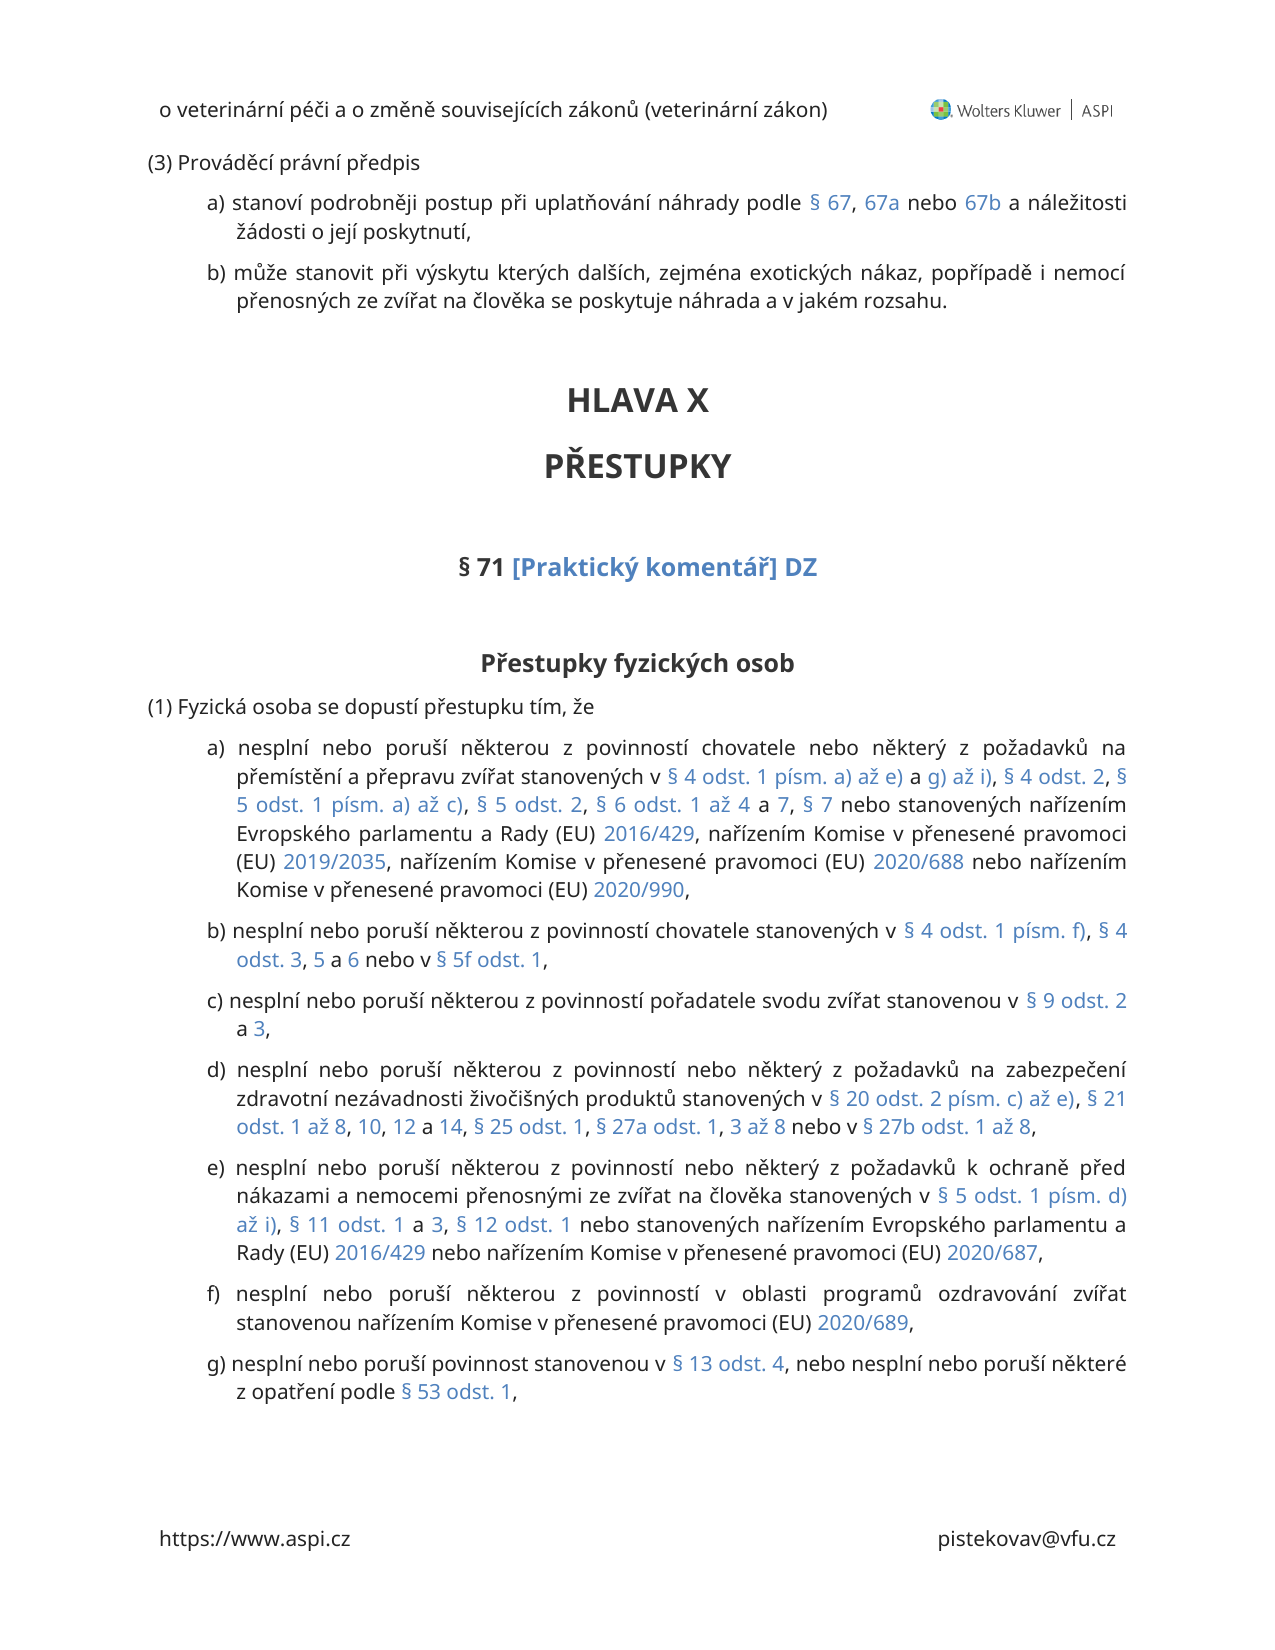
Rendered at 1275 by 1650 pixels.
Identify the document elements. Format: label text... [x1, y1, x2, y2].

text a) stanoví podrobněji postup při uplatňování náhrady podle § 67, 67a nebo 67b a náležitosti žádosti o její poskytnutí, [207, 188, 1127, 245]
text (1) Fyzická osoba se dopustí přestupku tím, že [148, 692, 1127, 721]
text c) nesplní nebo poruší některou z povinností pořadatele svodu zvířat stanovenou v § 9 odst. 2 a 3, [207, 986, 1127, 1043]
text b) nesplní nebo poruší některou z povinností chovatele stanovených v § 4 odst. 1 písm. f), § 4 odst. 3, 5 a 6 nebo v § 5f odst. 1, [207, 916, 1127, 973]
text e) nesplní nebo poruší některou z povinností nebo některý z požadavků k ochraně před nákazami a nemocemi přenosnými ze zvířat na člověka stanovených v § 5 odst. 1 písm. d) až i), § 11 odst. 1 a 3, § 12 odst. 1 nebo stanovených nařízením Evropského parlamentu a Rady (EU) 2016/429 nebo nařízením Komise v přenesené pravomoci (EU) 2020/687, [207, 1153, 1127, 1267]
text b) může stanovit při výskytu kterých dalších, zejména exotických nákaz, popřípadě i nemocí přenosných ze zvířat na člověka se poskytuje náhrada a v jakém rozsahu. [207, 258, 1127, 315]
subtitle HLAVA X [148, 377, 1127, 422]
picture [927, 94, 1119, 124]
text (3) Prováděcí právní předpis [148, 148, 1127, 176]
subtitle PŘESTUPKY [148, 443, 1127, 488]
subtitle Přestupky fyzických osob [148, 646, 1127, 680]
text d) nesplní nebo poruší některou z povinností nebo některý z požadavků na zabezpečení zdravotní nezávadnosti živočišných produktů stanovených v § 20 odst. 2 písm. c) až e), § 21 odst. 1 až 8, 10, 12 a 14, § 25 odst. 1, § 27a odst. 1, 3 až 8 nebo v § 27b odst. 1 až 8, [207, 1055, 1127, 1141]
text a) nesplní nebo poruší některou z povinností chovatele nebo některý z požadavků na přemístění a přepravu zvířat stanovených v § 4 odst. 1 písm. a) až e) a g) až i), § 4 odst. 2, § 5 odst. 1 písm. a) až c), § 5 odst. 2, § 6 odst. 1 až 4 a 7, § 7 nebo stanovených nařízením Evropského parlamentu a Rady (EU) 2016/429, nařízením Komise v přenesené pravomoci (EU) 2019/2035, nařízením Komise v přenesené pravomoci (EU) 2020/688 nebo nařízením Komise v přenesené pravomoci (EU) 2020/990, [207, 733, 1127, 904]
text g) nesplní nebo poruší povinnost stanovenou v § 13 odst. 4, nebo nesplní nebo poruší některé z opatření podle § 53 odst. 1, [207, 1349, 1127, 1406]
text f) nesplní nebo poruší některou z povinností v oblasti programů ozdravování zvířat stanovenou nařízením Komise v přenesené pravomoci (EU) 2020/689, [207, 1279, 1127, 1336]
text § 71 [Praktický komentář] DZ [148, 550, 1127, 584]
